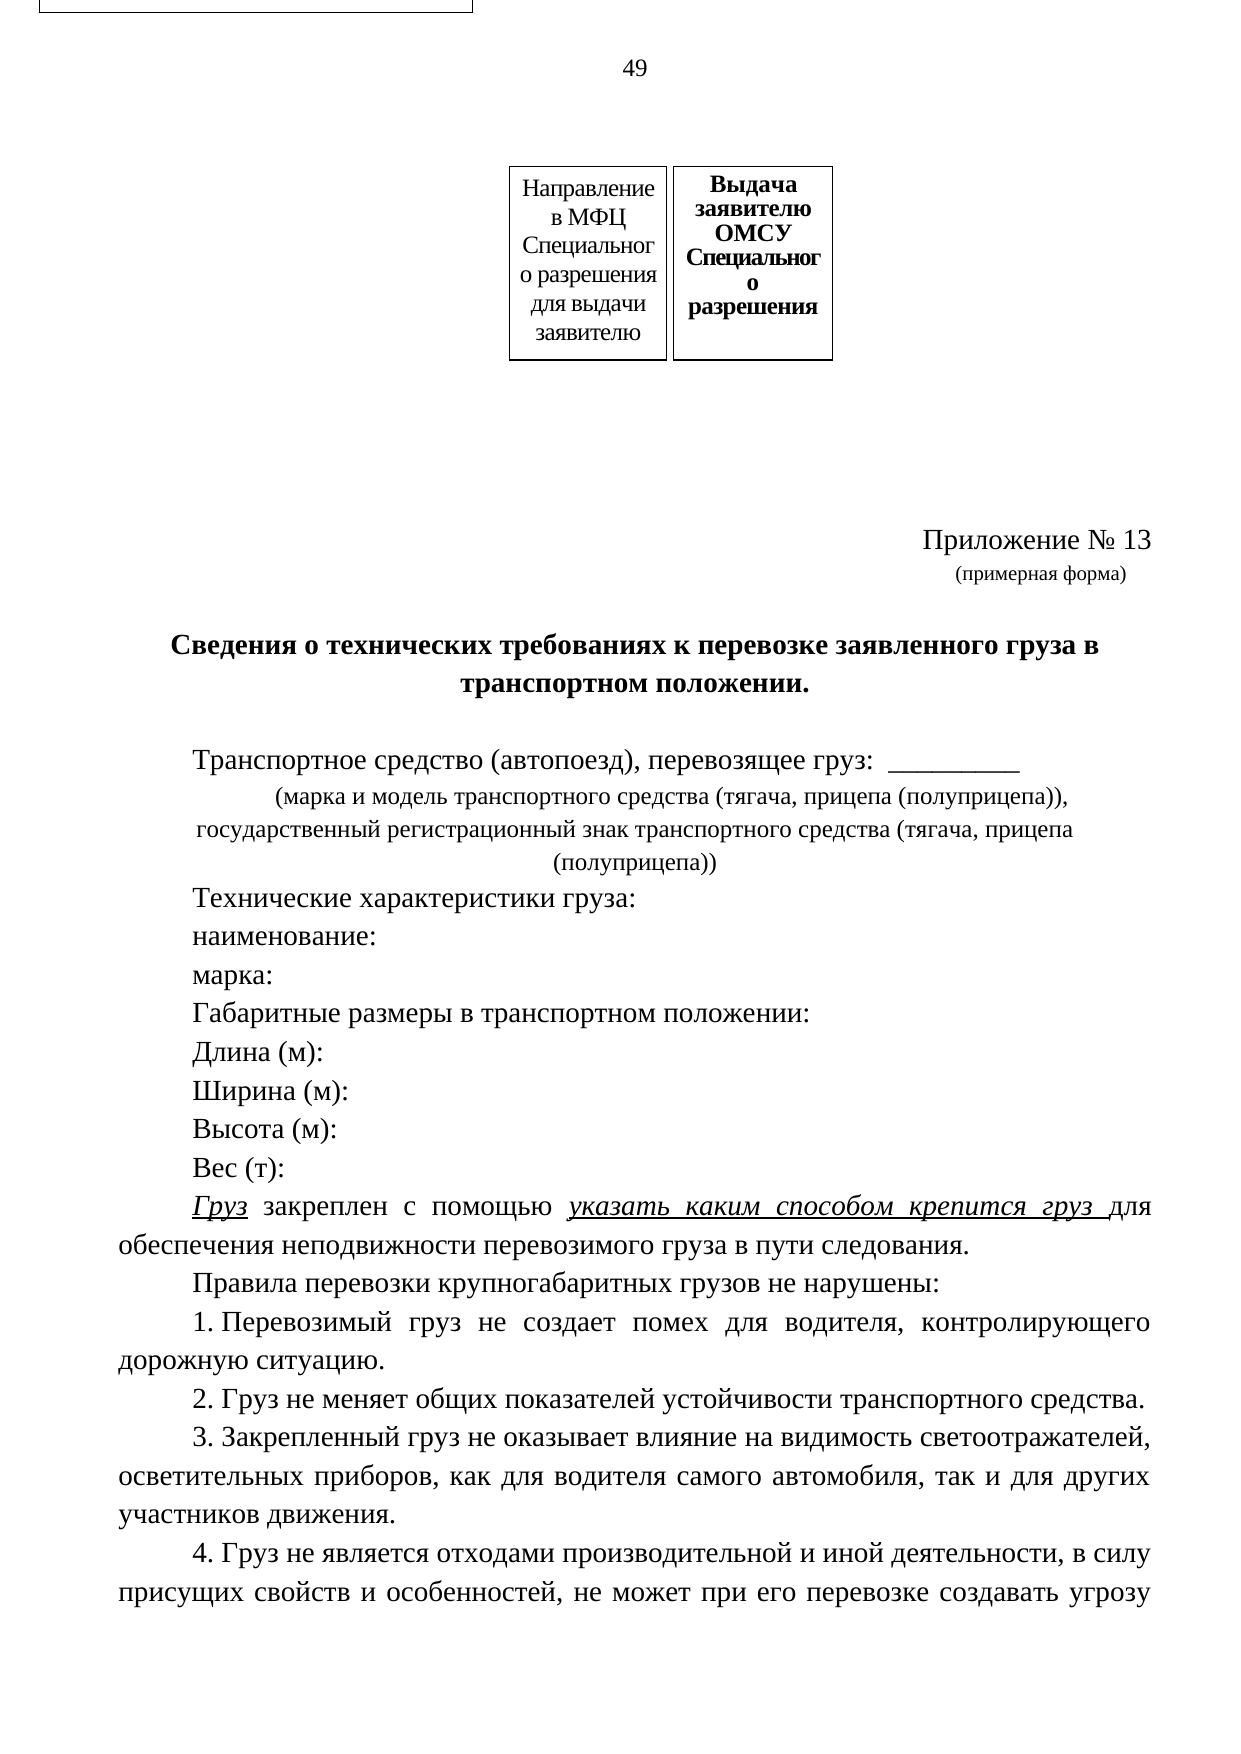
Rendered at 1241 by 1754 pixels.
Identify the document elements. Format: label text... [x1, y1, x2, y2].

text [118, 1535, 1152, 1607]
text наименование: [118, 918, 1152, 952]
text 3. Закрепленный груз не оказывает влияние на видимость светоотражателей, осветительных приборов, как для водителя самого автомобиля, так и для других участников движения. [118, 1419, 1152, 1530]
text Транспортное средство (автопоезд), перевозящее груз: _________ [118, 742, 1152, 776]
text Технические характеристики груза: [118, 880, 1152, 913]
text (примерная форма) [930, 561, 1152, 585]
text Правила перевозки крупногабаритных грузов не нарушены: [118, 1265, 1152, 1299]
text 1. Перевозимый груз не создает помех для водителя, контролирующего дорожную ситуацию. [118, 1304, 1152, 1376]
text Длина (м): [118, 1034, 1152, 1068]
text Вес (т): [118, 1150, 1152, 1183]
text Сведения о технических требованиях к перевозке заявленного груза в транспортном положении. [118, 627, 1152, 699]
text Высота (м): [118, 1111, 1152, 1145]
text Груз закреплен с помощью указать каким способом крепится груз для обеспечения неподвижности перевозимого груза в пути следования. [118, 1188, 1152, 1260]
text 2. Груз не меняет общих показателей устойчивости транспортного средства. [118, 1381, 1152, 1414]
text Приложение № 13 [118, 522, 1152, 556]
text Ширина (м): [118, 1073, 1152, 1106]
text марка: [118, 957, 1152, 991]
text (марка и модель транспортного средства (тягача, прицепа (полуприцепа)), государственный регистрационный знак транспортного средства (тягача, прицепа (полуприцепа)) [118, 781, 1152, 876]
text Габаритные размеры в транспортном положении: [118, 996, 1152, 1029]
